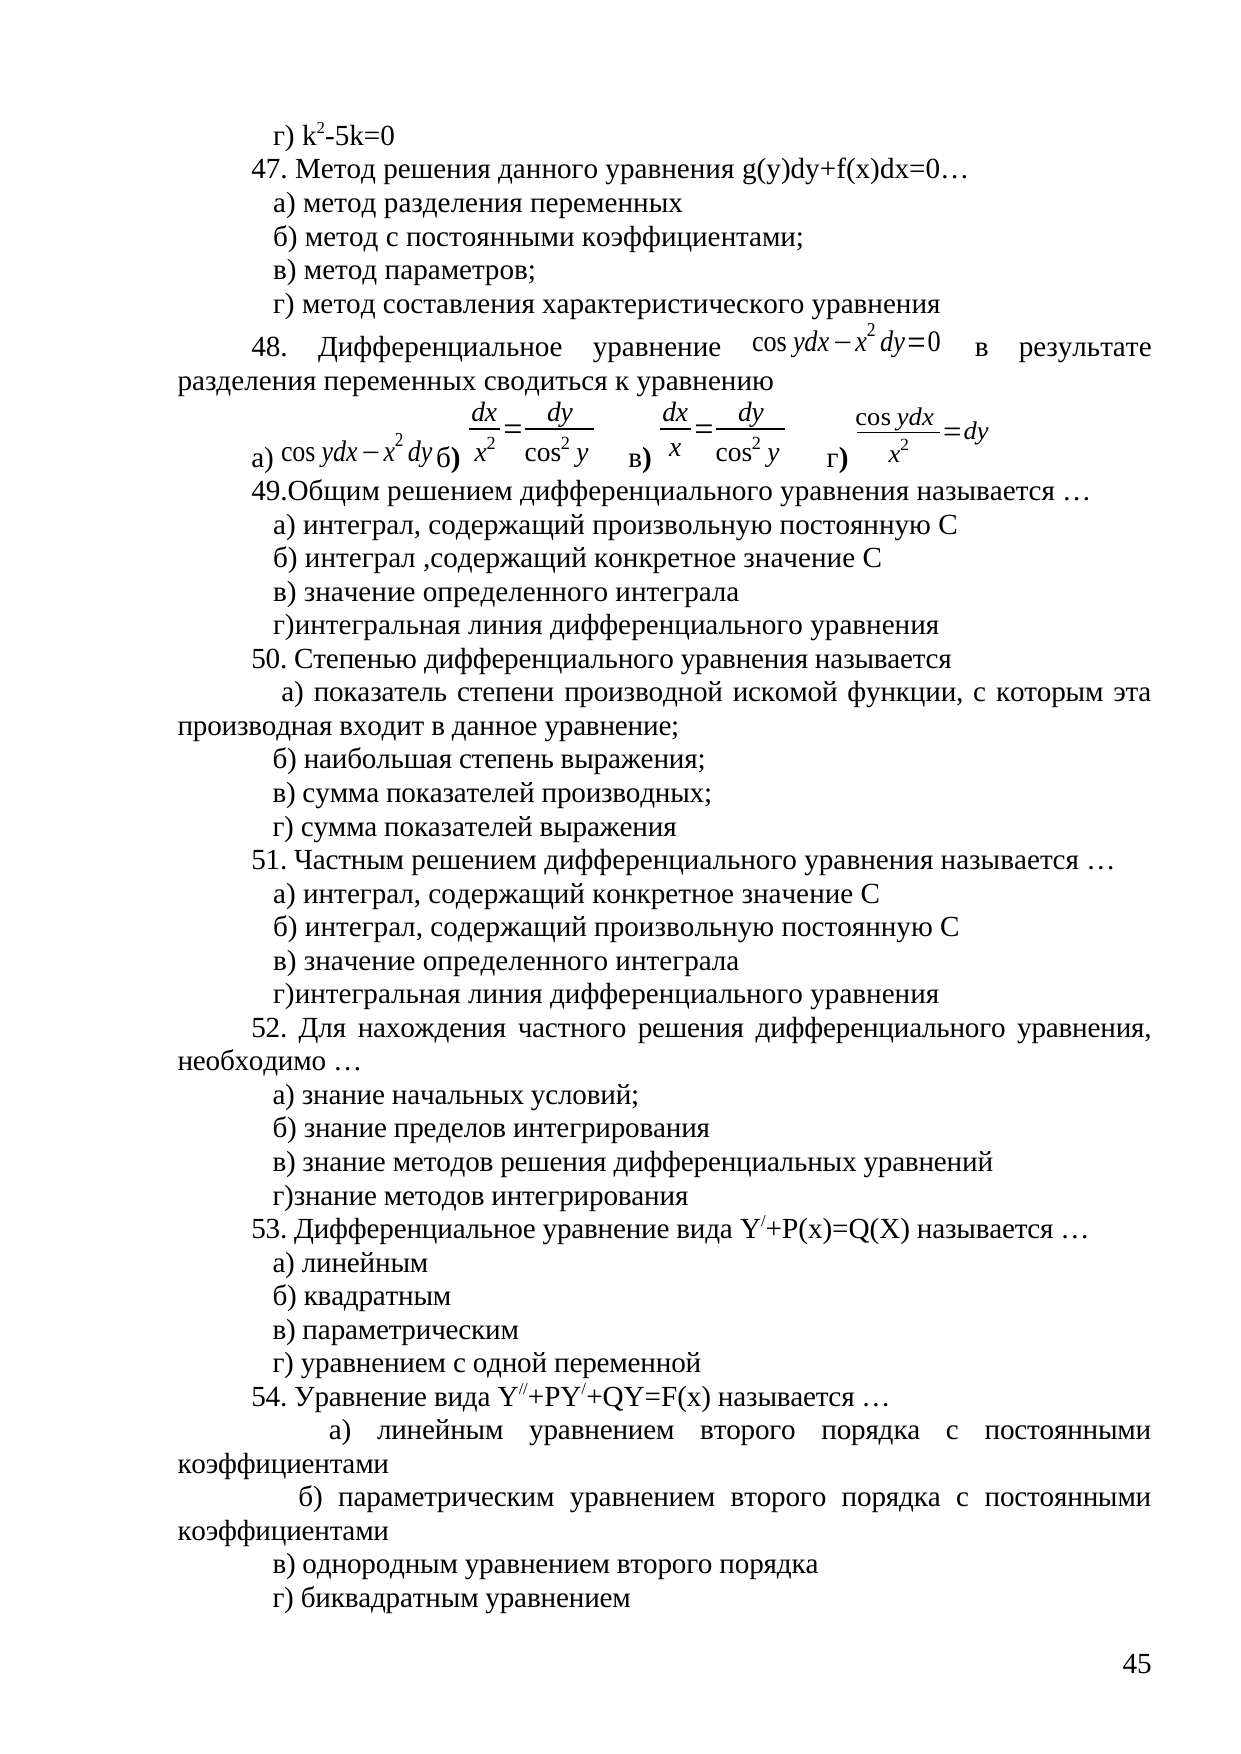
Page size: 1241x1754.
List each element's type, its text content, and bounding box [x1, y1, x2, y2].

text б) интеграл ,содержащий конкретное значение С [177, 540, 1152, 574]
text в) значение определенного интеграла [177, 943, 1152, 976]
text б) квадратным [177, 1278, 1152, 1312]
text а) интеграл, содержащий конкретное значение С [177, 876, 1152, 909]
text б) интеграл, содержащий произвольную постоянную С [177, 909, 1152, 943]
text г) сумма показателей выражения [177, 809, 1152, 842]
text а) метод разделения переменных [177, 185, 1152, 219]
text а) интеграл, содержащий произвольную постоянную С [177, 507, 1152, 540]
text в) метод параметров; [177, 252, 1152, 286]
text г) метод составления характеристического уравнения [177, 286, 1152, 319]
text в) однородным уравнением второго порядка [177, 1547, 1152, 1580]
text а) знание начальных условий; [177, 1077, 1152, 1111]
text г)интегральная линия дифференциального уравнения [177, 976, 1152, 1010]
text г)знание методов интегрирования [177, 1178, 1152, 1211]
text а) линейным [177, 1245, 1152, 1278]
text г)интегральная линия дифференциального уравнения [177, 607, 1152, 641]
text 49.Общим решением дифференциального уравнения называется … [177, 473, 1152, 507]
text а) б) в) г) [177, 397, 1152, 473]
text б) параметрическим уравнением второго порядка с постоянными коэффициентами [177, 1479, 1152, 1547]
text 54. Уравнение вида Y//+PY/+QY=F(x) называется … [177, 1379, 1152, 1412]
text г) уравнением с одной переменной [177, 1345, 1152, 1379]
text 48. Дифференциальное уравнение в результате разделения переменных сводиться к уравнению [177, 319, 1152, 397]
text 53. Дифференциальное уравнение вида Y/+P(x)=Q(X) называется … [177, 1211, 1152, 1245]
text 50. Степенью дифференциального уравнения называется [177, 641, 1152, 674]
text г) биквадратным уравнением [177, 1580, 1152, 1614]
text б) метод с постоянными коэффициентами; [177, 219, 1152, 252]
text б) знание пределов интегрирования [177, 1111, 1152, 1144]
text 47. Метод решения данного уравнения g(y)dy+f(x)dx=0… [177, 152, 1152, 185]
text б) наибольшая степень выражения; [177, 742, 1152, 775]
text 51. Частным решением дифференциального уравнения называется … [177, 842, 1152, 876]
text в) параметрическим [177, 1312, 1152, 1345]
text а) показатель степени производной искомой функции, с которым эта производная входит в данное уравнение; [177, 674, 1152, 742]
text в) значение определенного интеграла [177, 574, 1152, 607]
text г) k2-5k=0 [177, 118, 1152, 152]
text в) сумма показателей производных; [177, 775, 1152, 809]
text 52. Для нахождения частного решения дифференциального уравнения, необходимо … [177, 1010, 1152, 1077]
text а) линейным уравнением второго порядка с постоянными коэффициентами [177, 1412, 1152, 1479]
text в) знание методов решения дифференциальных уравнений [177, 1144, 1152, 1178]
